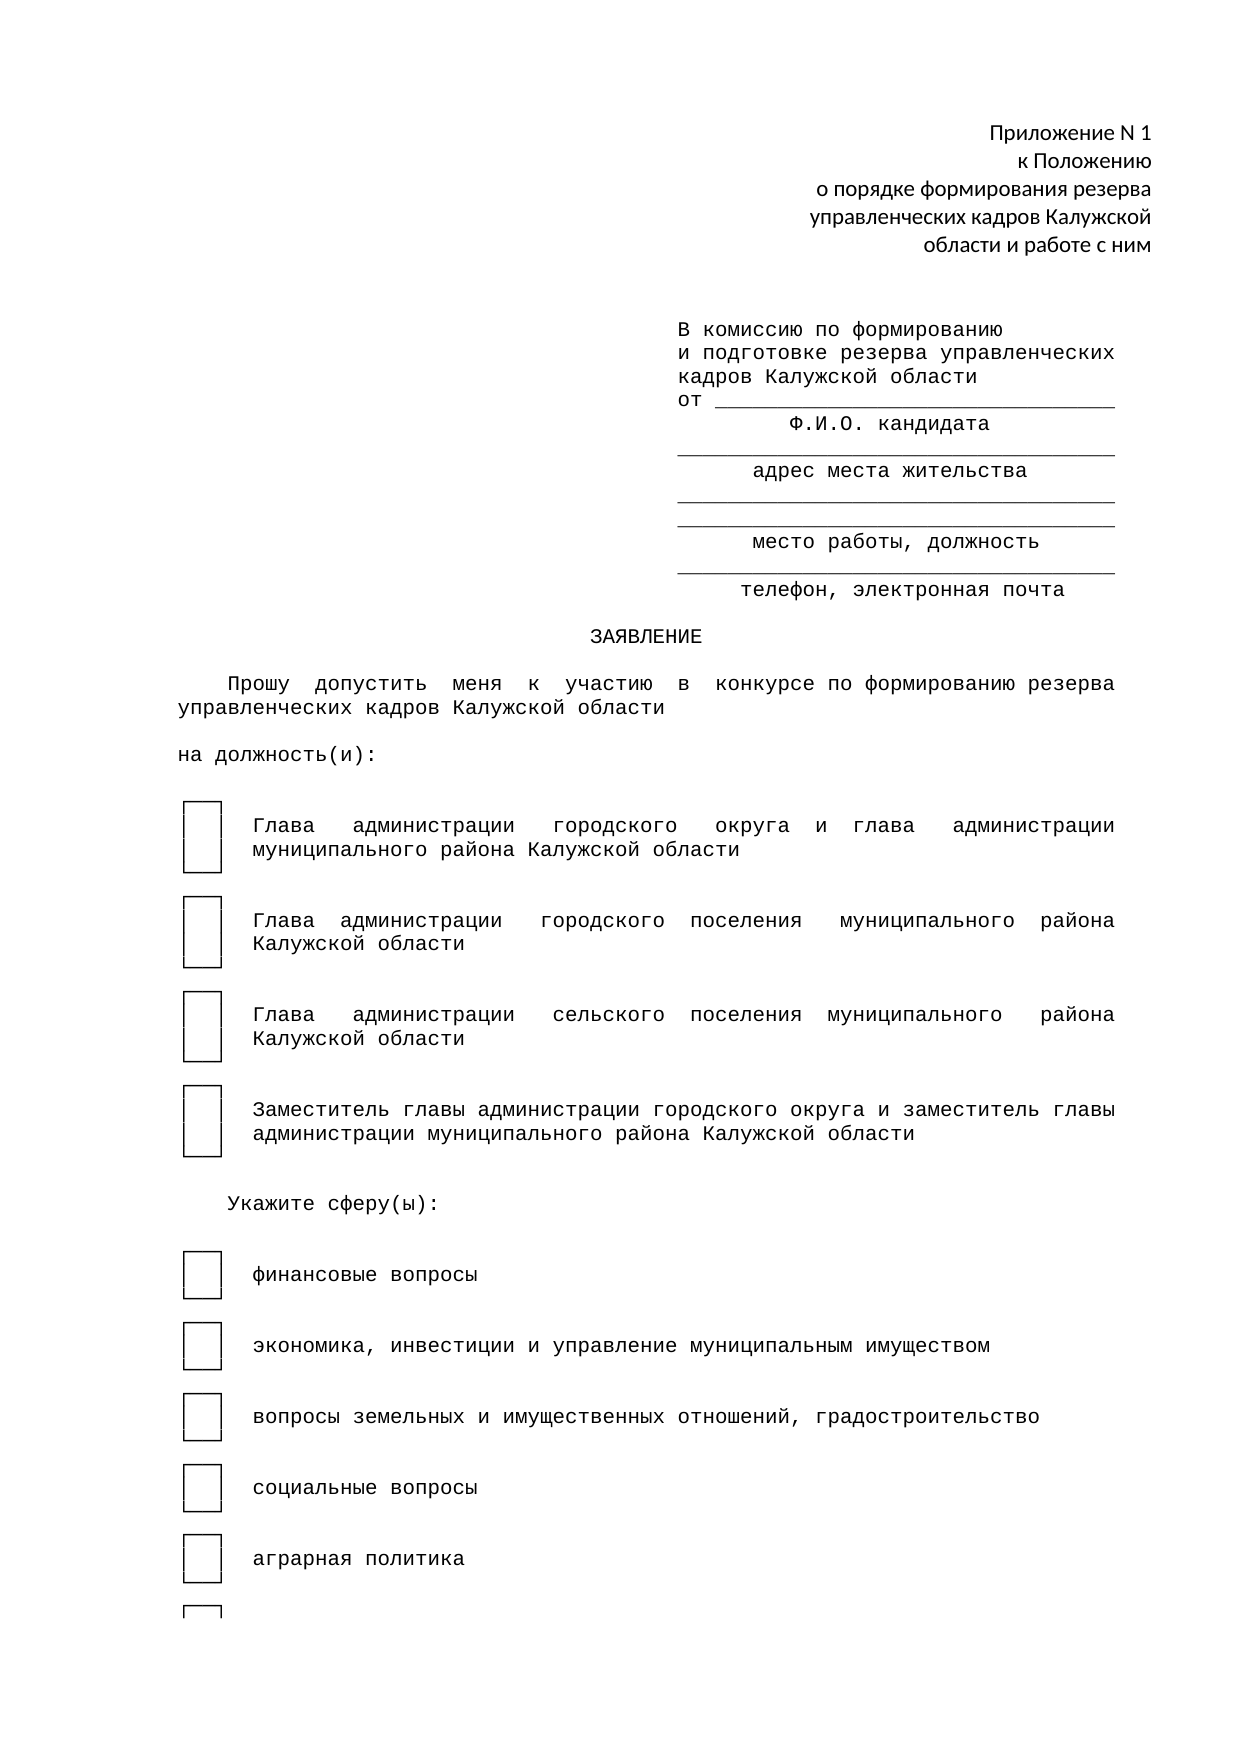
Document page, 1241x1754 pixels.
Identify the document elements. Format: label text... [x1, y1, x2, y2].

text кадров Калужской области [177, 366, 1152, 389]
text ┌──┐ [177, 1453, 1152, 1477]
text на должность(и): [177, 744, 1152, 768]
text └──┘ [177, 1572, 1152, 1595]
text └──┘ [177, 1288, 1152, 1312]
text ___________________________________ [177, 555, 1152, 579]
text адрес места жительства [177, 460, 1152, 484]
text └──┘ [177, 1501, 1152, 1524]
text └──┘ [177, 862, 1152, 886]
text и подготовке резерва управленческих [177, 342, 1152, 366]
text Укажите сферу(ы): [177, 1193, 1152, 1217]
text ┌──┐ [177, 1524, 1152, 1548]
text │ │ администрации муниципального района Калужской области [177, 1122, 1152, 1146]
text │ │ Калужской области [177, 933, 1152, 957]
text ┌──┐ [177, 1383, 1152, 1406]
text │ │ вопросы земельных и имущественных отношений, градостроительство [177, 1406, 1152, 1430]
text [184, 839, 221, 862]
text └──┘ [177, 957, 1152, 981]
text области и работе с ним [177, 230, 1152, 258]
text │ │ социальные вопросы [177, 1477, 1152, 1501]
text │ │ экономика, инвестиции и управление муниципальным имуществом [177, 1335, 1152, 1359]
text ┌──┐ [177, 1312, 1152, 1335]
text └──┘ [177, 1052, 1152, 1075]
text │ │ Глава администрации городского округа и глава администрации [177, 815, 1152, 839]
text ___________________________________ [177, 437, 1152, 460]
text └──┘ [177, 1359, 1152, 1383]
text ___________________________________ [177, 484, 1152, 508]
text ┌──┐ [177, 791, 1152, 815]
text управленческих кадров Калужской [177, 202, 1152, 230]
text Ф.И.О. кандидата [177, 413, 1152, 437]
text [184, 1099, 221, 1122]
text В комиссию по формированию [177, 318, 1152, 342]
text └──┘ [177, 1146, 1152, 1170]
text Приложение N 1 [177, 118, 1152, 146]
text ┌──┐ [177, 1075, 1152, 1099]
text Прошу допустить меня к участию в конкурсе по формированию резерва [177, 673, 1152, 697]
text телефон, электронная почта [177, 579, 1152, 602]
text управленческих кадров Калужской области [177, 697, 1152, 721]
text к Положению [177, 146, 1152, 174]
text │ │ финансовые вопросы [177, 1264, 1152, 1288]
text ┌──┐ [177, 981, 1152, 1004]
text место работы, должность [177, 531, 1152, 555]
text от ________________________________ [177, 389, 1152, 413]
text │ │ Заместитель главы администрации городского округа и заместитель главы [222, 1099, 1152, 1122]
text │ │ Калужской области [222, 1028, 1152, 1052]
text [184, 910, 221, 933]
text └──┘ [177, 1430, 1152, 1453]
text ┌──┐ [177, 1595, 1152, 1619]
text │ │ Глава администрации городского поселения муниципального района [222, 910, 1152, 933]
text │ │ муниципального района Калужской области [222, 839, 1152, 862]
text │ │ аграрная политика [177, 1548, 1152, 1572]
text о порядке формирования резерва [177, 174, 1152, 202]
text │ │ Глава администрации сельского поселения муниципального района [177, 1004, 1152, 1028]
text ┌──┐ [177, 1241, 1152, 1264]
text ЗАЯВЛЕНИЕ [177, 626, 1152, 649]
text ┌──┐ [177, 886, 1152, 910]
text ___________________________________ [177, 508, 1152, 531]
